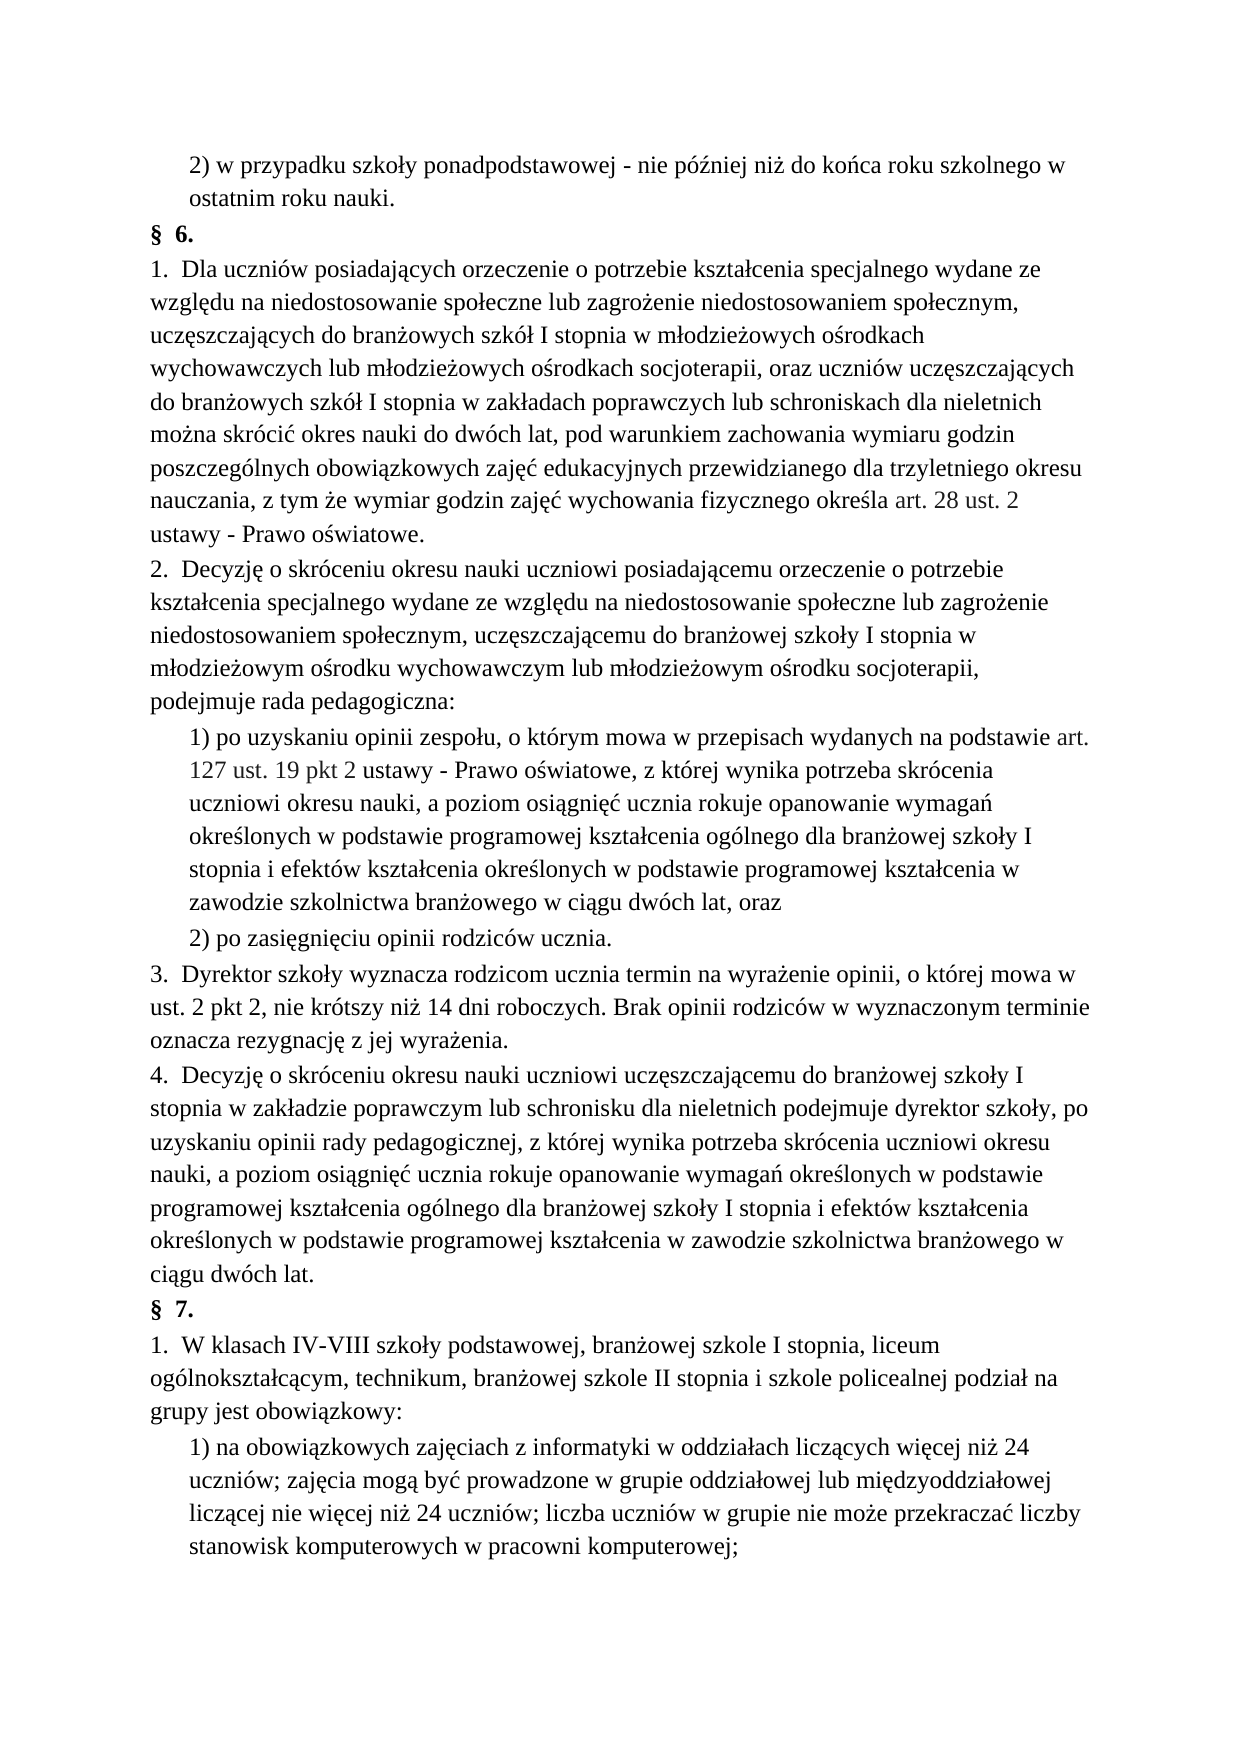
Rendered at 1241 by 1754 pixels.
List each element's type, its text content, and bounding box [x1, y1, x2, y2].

text 1. Dla uczniów posiadających orzeczenie o potrzebie kształcenia specjalnego wydane ze względu na niedostosowanie społeczne lub zagrożenie niedostosowaniem społecznym, uczęszczających do branżowych szkół I stopnia w młodzieżowych ośrodkach wychowawczych lub młodzieżowych ośrodkach socjoterapii, oraz uczniów uczęszczających do branżowych szkół I stopnia w zakładach poprawczych lub schroniskach dla nieletnich można skrócić okres nauki do dwóch lat, pod warunkiem zachowania wymiaru godzin poszczególnych obowiązkowych zajęć edukacyjnych przewidzianego dla trzyletniego okresu nauczania, z tym że wymiar godzin zajęć wychowania fizycznego określa art. 28 ust. 2 ustawy - Prawo oświatowe. [150, 254, 1090, 547]
text 3. Dyrektor szkoły wyznacza rodzicom ucznia termin na wyrażenie opinii, o której mowa w ust. 2 pkt 2, nie krótszy niż 14 dni roboczych. Brak opinii rodziców w wyznaczonym terminie oznacza rezygnację z jej wyrażenia. [150, 959, 1090, 1053]
text 2. Decyzję o skróceniu okresu nauki uczniowi posiadającemu orzeczenie o potrzebie kształcenia specjalnego wydane ze względu na niedostosowanie społeczne lub zagrożenie niedostosowaniem społecznym, uczęszczającemu do branżowej szkoły I stopnia w młodzieżowym ośrodku wychowawczym lub młodzieżowym ośrodku socjoterapii, podejmuje rada pedagogiczna: [150, 554, 1090, 715]
text 1) na obowiązkowych zajęciach z informatyki w oddziałach liczących więcej niż 24 uczniów; zajęcia mogą być prowadzone w grupie oddziałowej lub międzyoddziałowej liczącej nie więcej niż 24 uczniów; liczba uczniów w grupie nie może przekraczać liczby stanowisk komputerowych w pracowni komputerowej; [189, 1432, 1090, 1560]
text 2) po zasięgnięciu opinii rodziców ucznia. [189, 923, 1090, 952]
text § 6. [150, 219, 1090, 247]
text 4. Decyzję o skróceniu okresu nauki uczniowi uczęszczającemu do branżowej szkoły I stopnia w zakładzie poprawczym lub schronisku dla nieletnich podejmuje dyrektor szkoły, po uzyskaniu opinii rady pedagogicznej, z której wynika potrzeba skrócenia uczniowi okresu nauki, a poziom osiągnięć ucznia rokuje opanowanie wymagań określonych w podstawie programowej kształcenia ogólnego dla branżowej szkoły I stopnia i efektów kształcenia określonych w podstawie programowej kształcenia w zawodzie szkolnictwa branżowego w ciągu dwóch lat. [150, 1061, 1090, 1287]
text § 7. [150, 1294, 1090, 1323]
text 2) w przypadku szkoły ponadpodstawowej - nie później niż do końca roku szkolnego w ostatnim roku nauki. [189, 150, 1090, 212]
text 1) po uzyskaniu opinii zespołu, o którym mowa w przepisach wydanych na podstawie art. 127 ust. 19 pkt 2 ustawy - Prawo oświatowe, z której wynika potrzeba skrócenia uczniowi okresu nauki, a poziom osiągnięć ucznia rokuje opanowanie wymagań określonych w podstawie programowej kształcenia ogólnego dla branżowej szkoły I stopnia i efektów kształcenia określonych w podstawie programowej kształcenia w zawodzie szkolnictwa branżowego w ciągu dwóch lat, oraz [189, 722, 1090, 916]
text 1. W klasach IV-VIII szkoły podstawowej, branżowej szkole I stopnia, liceum ogólnokształcącym, technikum, branżowej szkole II stopnia i szkole policealnej podział na grupy jest obowiązkowy: [150, 1330, 1090, 1425]
